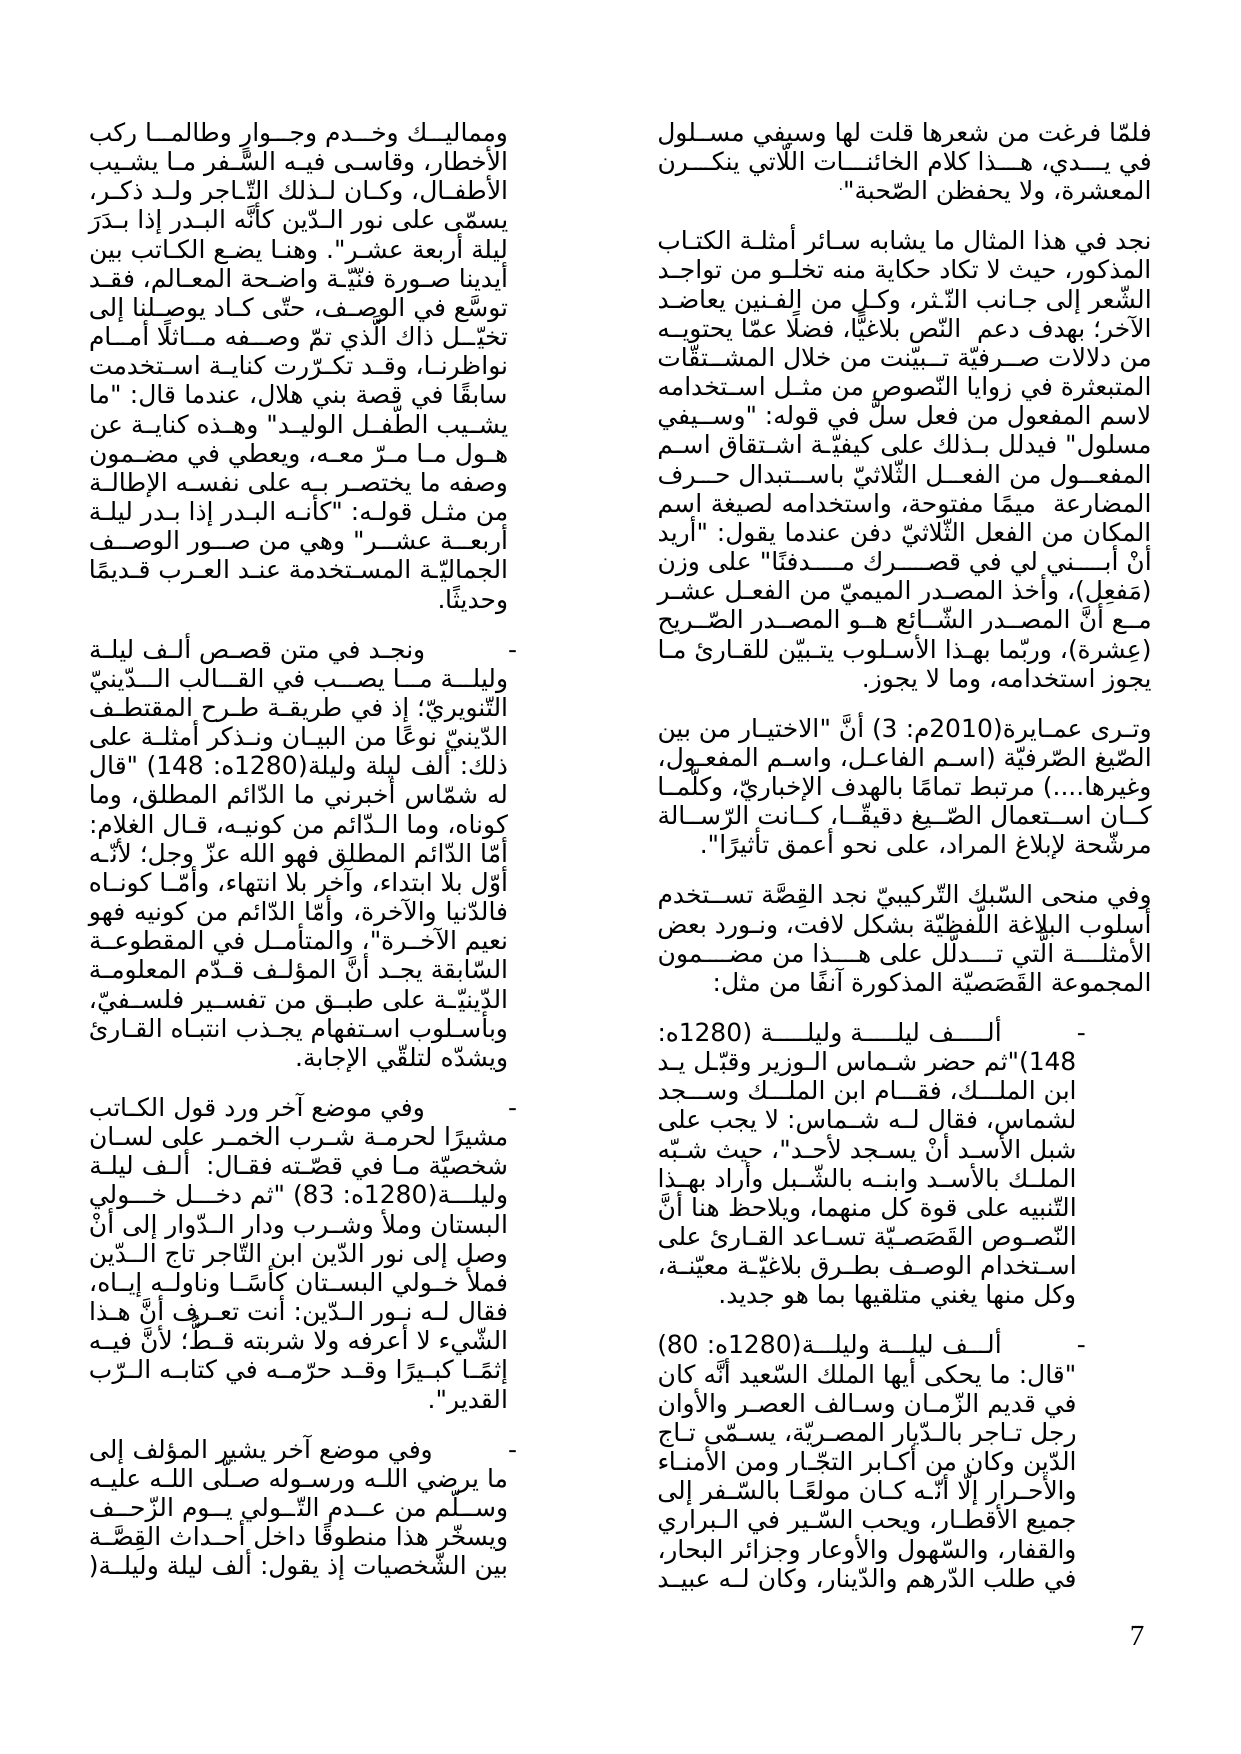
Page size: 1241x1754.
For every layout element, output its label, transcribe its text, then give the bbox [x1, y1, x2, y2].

text فلمّا فرغت من شعرها قلت لها وسيفي مسلول في يدي، هذا كلام الخائنات اللّاتي ينكرن المعشرة، ولا يحفظن الصّحبة". [657, 118, 1152, 206]
list ألف ليلة وليلة(1280ه: 80) "قال: ما يحكى أيها الملك السّعيد أنَّه كان في قديم الزّمان وسالف العصر والأوان رجل تاجر بالدّيار المصريّة، يسمّى تاج الدّين وكان من أكابر التجّار ومن الأمناء والأحرار إلّا أنّه كان مولعًا بالسّفر إلى جميع الأقطار، ويحب السّير في البراري والقفار، والسّهول والأوعار وجزائر البحار، في طلب الدّرهم والدّينار، وكان له عبيد ومماليك وخدم وجوارٍ وطالما ركب الأخطار، وقاسى فيه السّفر ما يشيب الأطفال، وكان لذلك التّاجر ولد ذكر، يسمّى على نور الدّين كأنَّه البدر إذا بدَرَ ليلة أربعة عشر". وهنا يضع الكاتب بين أيدينا صورة فنّيّة واضحة المعالم، فقد توسَّع في الوصف، حتّى كاد يوصلنا إلى تخيّل ذاك الَّذي تمّ وصفه ماثلًا أمام نواظرنا، وقد تكرّرت كناية استخدمت سابقًا في قصة بني هلال، عندما قال: "ما يشيب الطّفل الوليد" وهذه كناية عن هول ما مرّ معه، ويعطي في مضمون وصفه ما يختصر به على نفسه الإطالة من مثل قوله: "كأنه البدر إذا بدر ليلة أربعة عشر" وهي من صور الوصف الجماليّة المستخدمة عند العرب قديمًا وحديثًا. [89, 118, 508, 614]
list ألف ليلة وليلة (1280ه: 148)"ثم حضر شماس الوزير وقبّل يد ابن الملك، فقام ابن الملك وسجد لشماس، فقال له شماس: لا يجب على شبل الأسد أنْ يسجد لأحد"، حيث شبّه الملك بالأسد وابنه بالشّبل وأراد بهذا التّنبيه على قوة كل منهما، ويلاحظ هنا أنَّ النّصوص القَصَصيّة تساعد القارئ على استخدام الوصف بطرق بلاغيّة معيّنة، وكل منها يغني متلقيها بما هو جديد. [657, 1018, 1077, 1310]
text نجد في هذا المثال ما يشابه سائر أمثلة الكتاب المذكور، حيث لا تكاد حكاية منه تخلو من تواجد الشّعر إلى جانب النّثر، وكل من الفنين يعاضد الآخر؛ بهدف دعم النّص بلاغيًّا، فضلًا عمّا يحتويه من دلالات صرفيّة تبيّنت من خلال المشتقّات المتبعثرة في زوايا النّصوص من مثل استخدامه لاسم المفعول من فعل سلَّ في قوله: "وسيفي مسلول" فيدلل بذلك على كيفيّة اشتقاق اسم المفعول من الفعل الثّلاثيّ باستبدال حرف المضارعة ميمًا مفتوحة، واستخدامه لصيغة اسم المكان من الفعل الثّلاثيّ دفن عندما يقول: "أريد أنْ أبني لي في قصرك مدفنًا" على وزن (مَفعِل)، وأخذ المصدر الميميّ من الفعل عشر مع أنَّ المصدر الشّائع هو المصدر الصّريح (عِشرة)، وربّما بهذا الأسلوب يتبيّن للقارئ ما يجوز استخدامه، وما لا يجوز. [657, 226, 1152, 693]
text وفي منحى السّبك التّركيبيّ نجد القِصَّة تستخدم أسلوب البلاغة اللّفظيّة بشكل لافت، ونورد بعض الأمثلة الَّتي تدلّل على هذا من مضمون المجموعة القَصَصيّة المذكورة آنفًا من مثل: [657, 881, 1152, 997]
list وفي موضع آخر ورد قول الكاتب مشيرًا لحرمة شرب الخمر على لسان شخصيّة ما في قصّته فقال: ألف ليلة وليلة(1280ه: 83) "ثم دخل خولي البستان وملأ وشرب ودار الدّوار إلى أنْ وصل إلى نور الدّين ابن التّاجر تاج الدّين فملأ خولي البستان كأسًا وناوله إياه، فقال له نور الدّين: أنت تعرف أنَّ هذا الشّيء لا أعرفه ولا شربته قطُّ؛ لأنَّ فيه إثمًا كبيرًا وقد حرّمه في كتابه الرّب القدير". [89, 1093, 508, 1414]
list ألف ليلة وليلة(1280ه: 80) "قال: ما يحكى أيها الملك السّعيد أنَّه كان في قديم الزّمان وسالف العصر والأوان رجل تاجر بالدّيار المصريّة، يسمّى تاج الدّين وكان من أكابر التجّار ومن الأمناء والأحرار إلّا أنّه كان مولعًا بالسّفر إلى جميع الأقطار، ويحب السّير في البراري والقفار، والسّهول والأوعار وجزائر البحار، في طلب الدّرهم والدّينار، وكان له عبيد ومماليك وخدم وجوارٍ وطالما ركب الأخطار، وقاسى فيه السّفر ما يشيب الأطفال، وكان لذلك التّاجر ولد ذكر، يسمّى على نور الدّين كأنَّه البدر إذا بدَرَ ليلة أربعة عشر". وهنا يضع الكاتب بين أيدينا صورة فنّيّة واضحة المعالم، فقد توسَّع في الوصف، حتّى كاد يوصلنا إلى تخيّل ذاك الَّذي تمّ وصفه ماثلًا أمام نواظرنا، وقد تكرّرت كناية استخدمت سابقًا في قصة بني هلال، عندما قال: "ما يشيب الطّفل الوليد" وهذه كناية عن هول ما مرّ معه، ويعطي في مضمون وصفه ما يختصر به على نفسه الإطالة من مثل قوله: "كأنه البدر إذا بدر ليلة أربعة عشر" وهي من صور الوصف الجماليّة المستخدمة عند العرب قديمًا وحديثًا. [657, 1331, 1077, 1593]
text وترى عمايرة(2010م: 3) أنَّ "الاختيار من بين الصّيغ الصّرفيّة (اسم الفاعل، واسم المفعول، وغيرها....) مرتبط تمامًا بالهدف الإخباريّ، وكلّما كان استعمال الصّيغ دقيقّا، كانت الرّسالة مرشّحة لإبلاغ المراد، على نحو أعمق تأثيرًا". [657, 714, 1152, 860]
list ونجد في متن قصص ألف ليلة وليلة ما يصب في القالب الدّينيّ التّنويريّ؛ إذ في طريقة طرح المقتطف الدّينيّ نوعًا من البيان ونذكر أمثلة على ذلك: ألف ليلة وليلة(1280ه: 148) "قال له شمّاس أخبرني ما الدّائم المطلق، وما كوناه، وما الدّائم من كونيه، قال الغلام: أمّا الدّائم المطلق فهو الله عزّ وجل؛ لأنّه أوّل بلا ابتداء، وآخر بلا انتهاء، وأمّا كوناه فالدّنيا والآخرة، وأمّا الدّائم من كونيه فهو نعيم الآخرة"، والمتأمل في المقطوعة السّابقة يجد أنَّ المؤلف قدّم المعلومة الدّينيّة على طبق من تفسير فلسفيّ، وبأسلوب استفهام يجذب انتباه القارئ ويشدّه لتلقّي الإجابة. [89, 635, 508, 1072]
